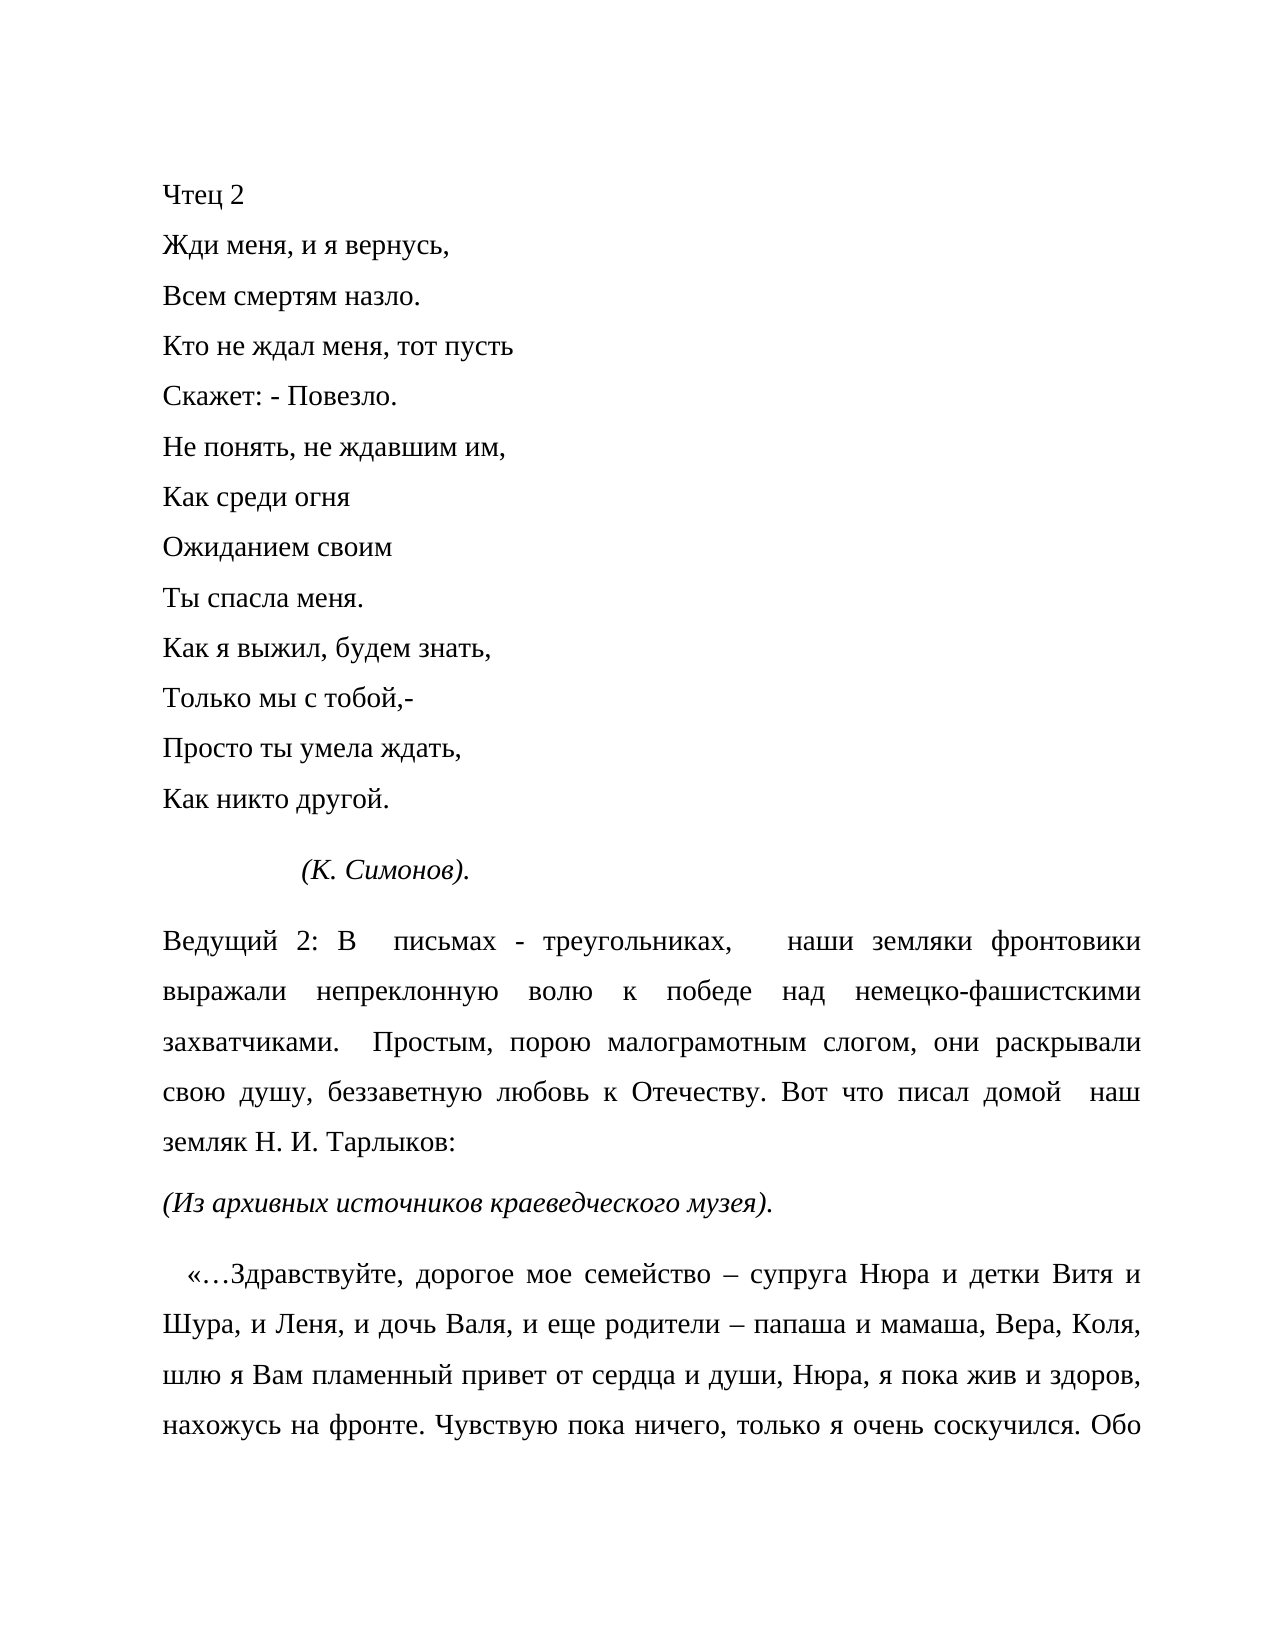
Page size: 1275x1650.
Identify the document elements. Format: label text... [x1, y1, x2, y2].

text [162, 1256, 1142, 1441]
text (К. Симонов). [162, 852, 1142, 886]
text Ведущий 2: В письмах - треугольниках, наши земляки фронтовики выражали непреклонную волю к победе над немецко-фашистскими захватчиками. Простым, порою малограмотным слогом, они раскрывали свою душу, беззаветную любовь к Отечеству. Вот что писал домой наш земляк Н. И. Тарлыков: [162, 923, 1142, 1158]
text (Из архивных источников краеведческого музея). [162, 1185, 1142, 1219]
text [162, 177, 1142, 814]
